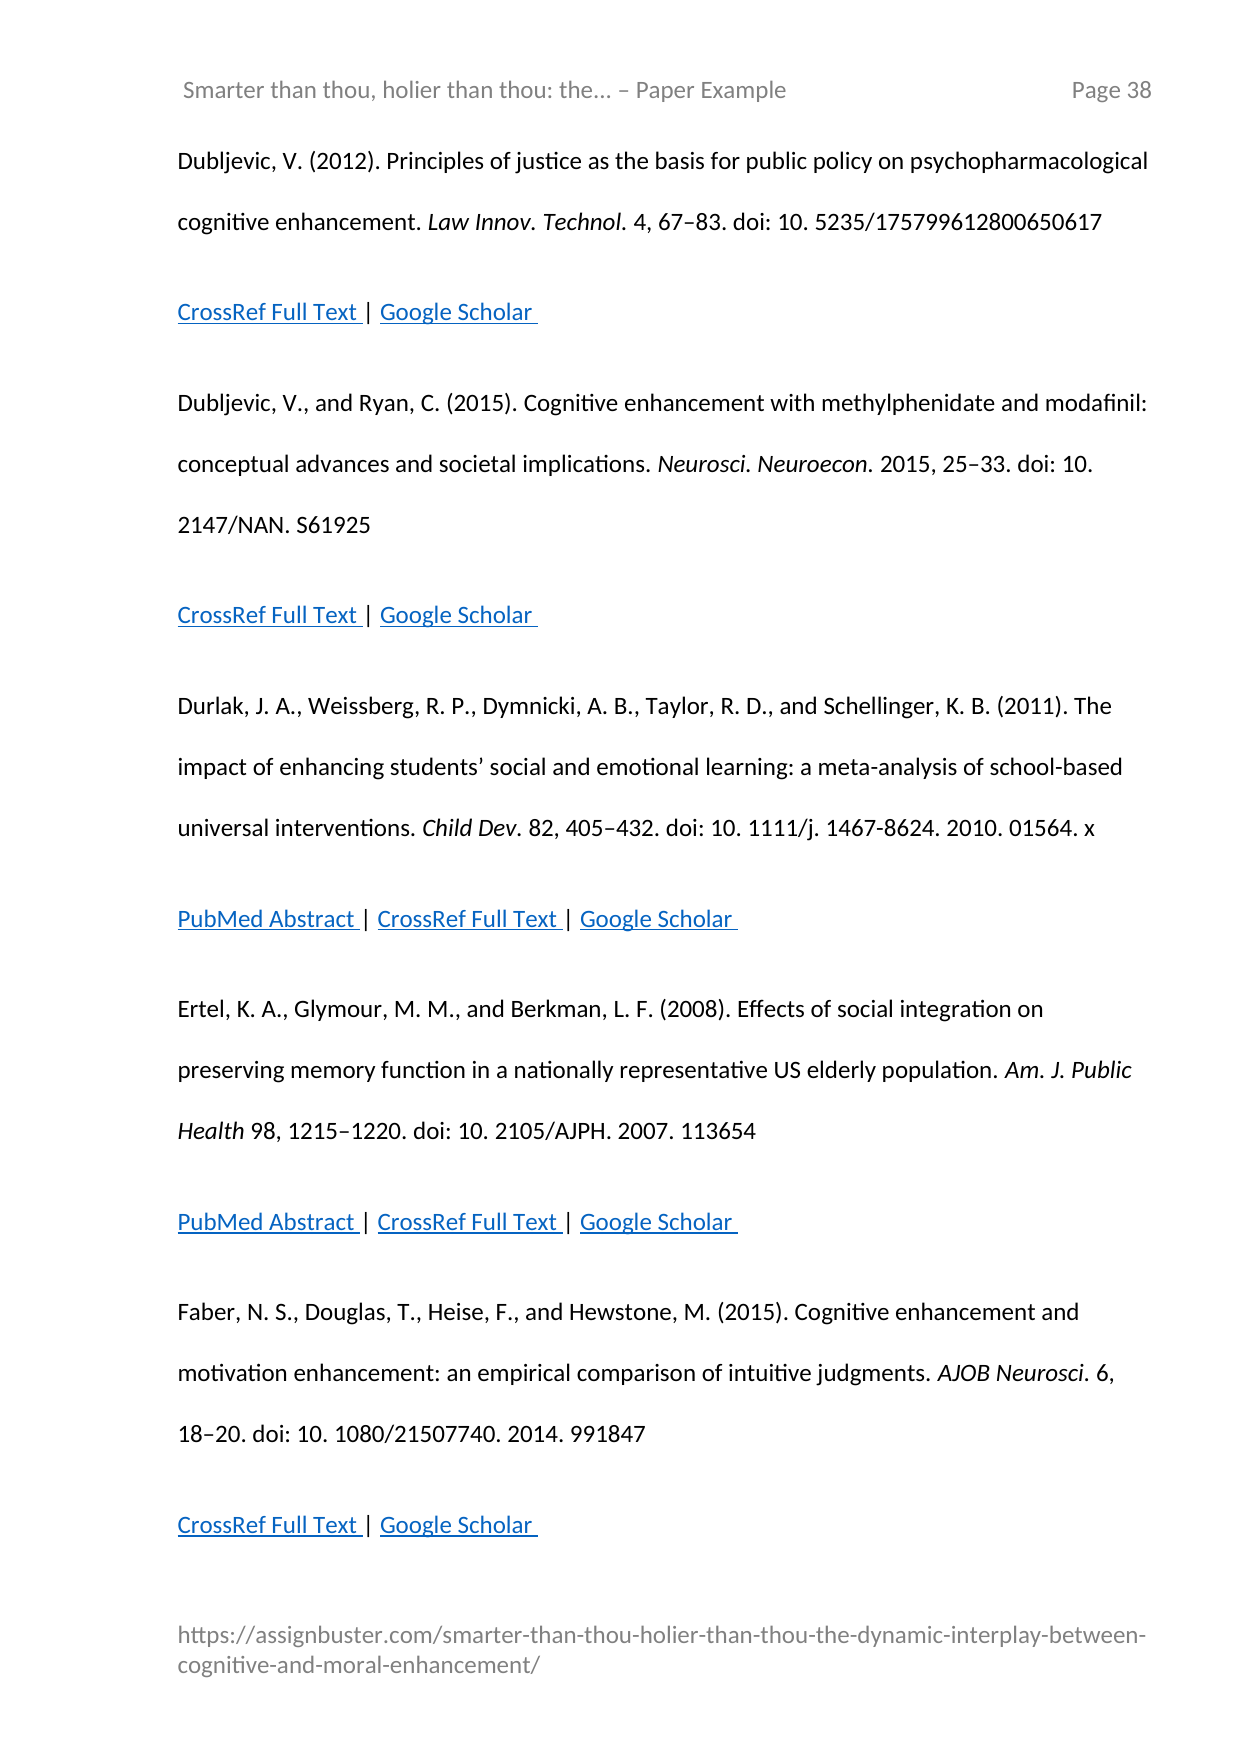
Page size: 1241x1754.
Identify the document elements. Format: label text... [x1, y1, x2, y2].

text CrossRef Full Text | Google Scholar [177, 297, 1152, 327]
text Ertel, K. A., Glymour, M. M., and Berkman, L. F. (2008). Effects of social integration on preserving memory function in a nationally representative US elderly population. Am. J. Public Health 98, 1215–1220. doi: 10. 2105/AJPH. 2007. 113654 [177, 993, 1152, 1146]
text Dubljevic, V., and Ryan, C. (2015). Cognitive enhancement with methylphenidate and modafinil: conceptual advances and societal implications. Neurosci. Neuroecon. 2015, 25–33. doi: 10. 2147/NAN. S61925 [177, 387, 1152, 540]
text CrossRef Full Text | Google Scholar [177, 1509, 1152, 1539]
text PubMed Abstract | CrossRef Full Text | Google Scholar [177, 903, 1152, 933]
text Faber, N. S., Douglas, T., Heise, F., and Hewstone, M. (2015). Cognitive enhancement and motivation enhancement: an empirical comparison of intuitive judgments. AJOB Neurosci. 6, 18–20. doi: 10. 1080/21507740. 2014. 991847 [177, 1296, 1152, 1449]
text Dubljevic, V. (2012). Principles of justice as the basis for public policy on psychopharmacological cognitive enhancement. Law Innov. Technol. 4, 67–83. doi: 10. 5235/175799612800650617 [177, 145, 1152, 237]
text CrossRef Full Text | Google Scholar [177, 600, 1152, 630]
text Durlak, J. A., Weissberg, R. P., Dymnicki, A. B., Taylor, R. D., and Schellinger, K. B. (2011). The impact of enhancing students’ social and emotional learning: a meta-analysis of school-based universal interventions. Child Dev. 82, 405–432. doi: 10. 1111/j. 1467-8624. 2010. 01564. x [177, 690, 1152, 843]
text PubMed Abstract | CrossRef Full Text | Google Scholar [177, 1206, 1152, 1236]
